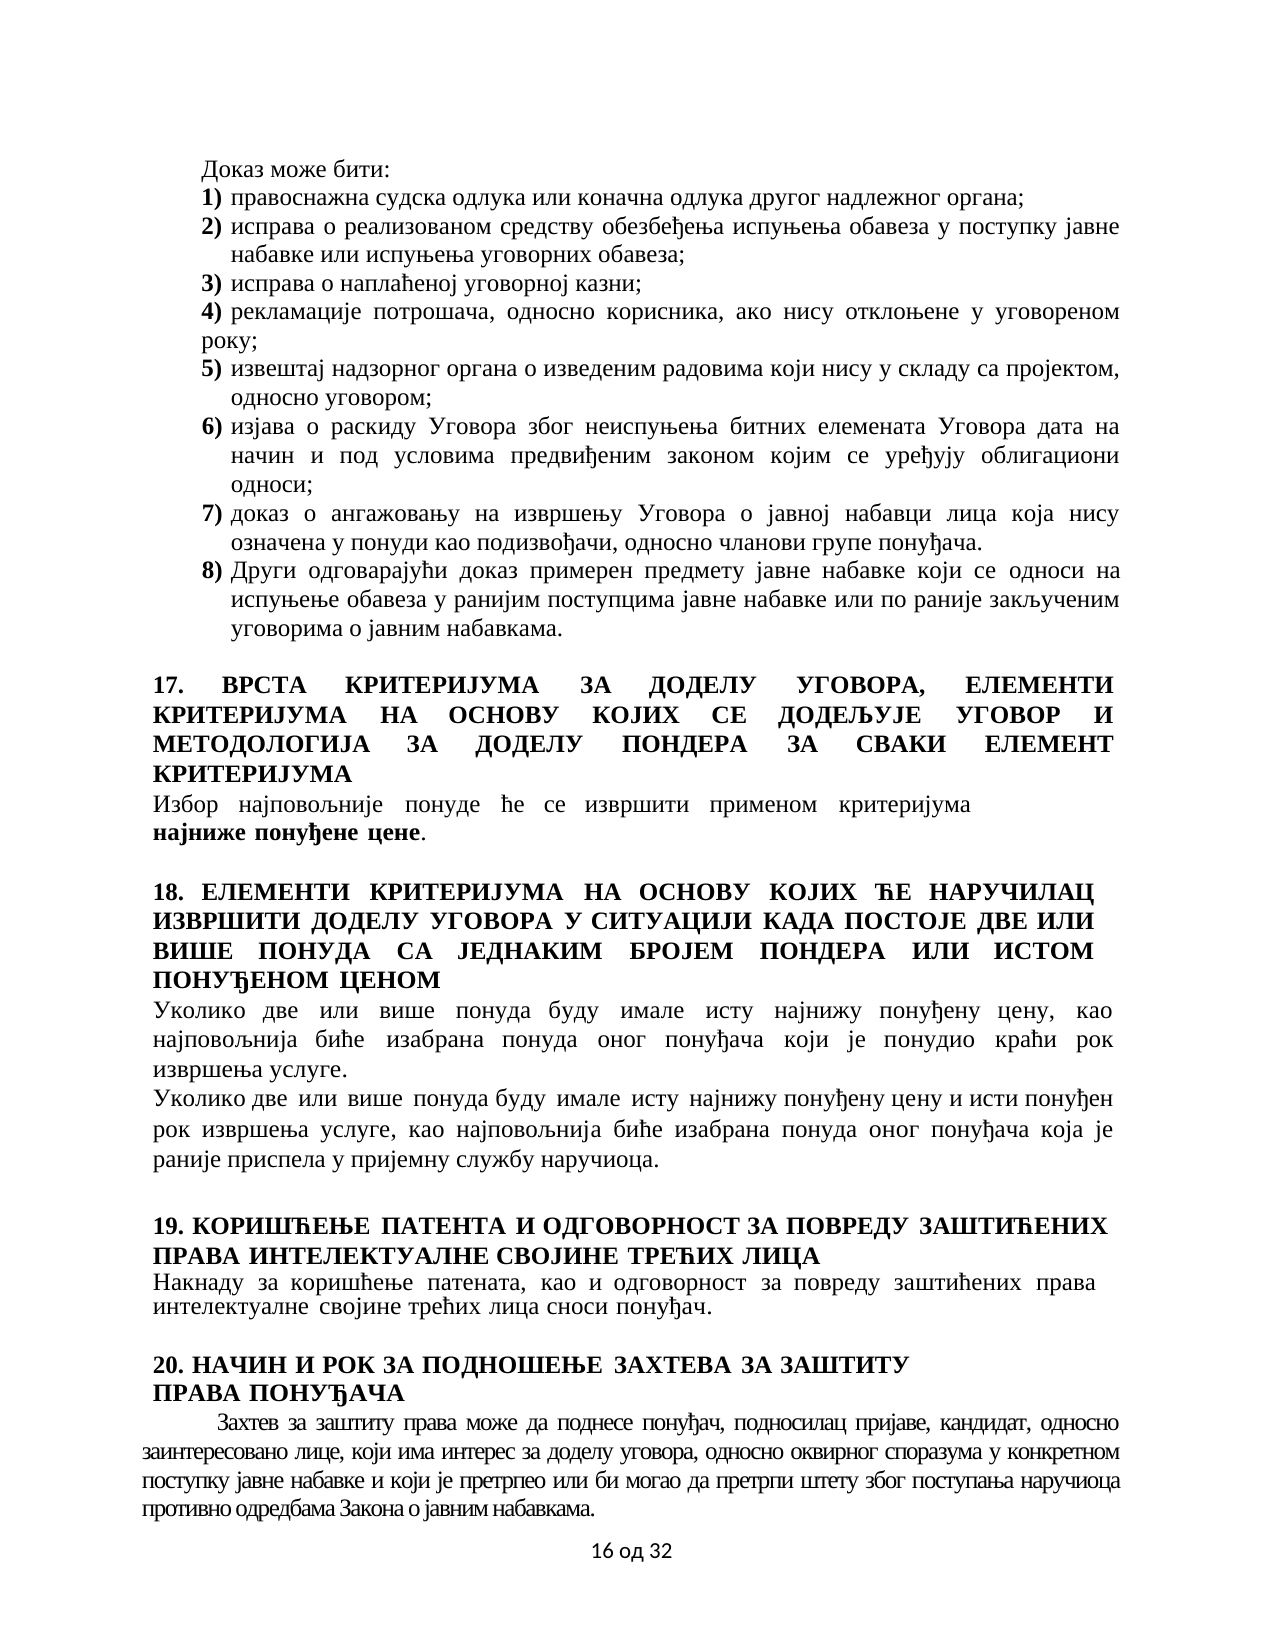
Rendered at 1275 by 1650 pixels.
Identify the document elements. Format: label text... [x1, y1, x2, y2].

list Други одговарајући доказ примерен предмету јавне набавке који се односи на испуњење обавеза у ранијим поступцима јавне набавке или по раније закљученим уговорима о јавним набавкама. [202, 555, 1121, 642]
text 20. НАЧИН И РОК ЗА ПОДНОШЕЊЕ ЗАХТЕВА ЗА ЗАШТИТУ ПРАВА ПОНУЂАЧА [153, 1350, 910, 1407]
list исправа о реализованом средству обезбеђења испуњења обавеза у поступку јавне набавке или испуњења уговорних обавеза; [201, 211, 1121, 268]
list доказ о ангажовању на извршењу Уговора о јавној набавци лица која нису означена у понуди као подизвођачи, односно чланови групе понуђача. [202, 498, 1121, 555]
text Избор најповољније понуде ће се извршити применом критеријума најниже понуђене цене. [153, 789, 971, 846]
text Доказ може бити: [201, 154, 1121, 183]
text 19. КОРИШЋЕЊЕ ПАТЕНТА И ОДГОВОРНОСТ ЗА ПОВРЕДУ ЗАШТИЋЕНИХ ПРАВА ИНТЕЛЕКТУАЛНЕ СВОЈИНЕ ТРЕЋИХ ЛИЦА [153, 1211, 1108, 1270]
list правоснажна судска одлука или коначна одлука другог надлежног органа; [201, 183, 1121, 211]
list извештај надзорног органа о изведеним радовима који нису у складу са пројектом, односно уговором; [201, 354, 1121, 411]
text 17. ВРСТА КРИТЕРИЈУМА ЗА ДОДЕЛУ УГОВОРА, ЕЛЕМЕНТИ КРИТЕРИЈУМА НА ОСНОВУ КОЈИХ СЕ ДОДЕЉУЈЕ УГОВОР И МЕТОДОЛОГИЈА ЗА ДОДЕЛУ ПОНДЕРА ЗА СВАКИ ЕЛЕМЕНТ КРИТЕРИЈУМА [153, 670, 1113, 788]
list рекламације потрошача, односно корисника, ако нису отклоњене у уговореном року; [201, 297, 1121, 354]
list изјава о раскиду Уговора због неиспуњења битних елемената Уговора дата на начин и под условима предвиђеним законом којим се уређују облигациони односи; [202, 411, 1121, 498]
text Уколико две или више понуда буду имале исту најнижу понуђену цену и исти понуђен рок извршења услуге, као најповољнија биће изабрана понуда оног понуђача која је раније приспела у пријемну службу наручиоца. [153, 1083, 1113, 1173]
text Захтев за заштиту права може да поднесе понуђач, подносилац пријаве, кандидат, односно заинтересовано лице, који има интерес за доделу уговора, односно оквирног споразума у конкретном поступку јавне набавке и који је претрпео или би могао да претрпи штету због поступања наручиоца противно одредбама Закона о јавним набавкама. [142, 1407, 1121, 1522]
text 18. ЕЛЕМЕНТИ КРИТЕРИЈУМА НА ОСНОВУ КОЈИХ ЋЕ НАРУЧИЛАЦ ИЗВРШИТИ ДОДЕЛУ УГОВОРА У СИТУАЦИЈИ КАДА ПОСТОЈЕ ДВЕ ИЛИ ВИШЕ ПОНУДА СА ЈЕДНАКИМ БРОЈЕМ ПОНДЕРА ИЛИ ИСТОМ ПОНУЂЕНОМ ЦЕНОМ [153, 877, 1094, 994]
text Уколико две или више понуда буду имале исту најнижу понуђену цену, као најповољнија биће изабрана понуда оног понуђача који је понудио краћи рок извршења услуге. [153, 995, 1113, 1083]
list исправа о наплаћеној уговорној казни; [201, 268, 1121, 297]
text Накнаду за коришћење патената, као и одговорност за повреду заштићених права интелектуалне својине трећих лица сноси понуђач. [153, 1271, 1096, 1319]
